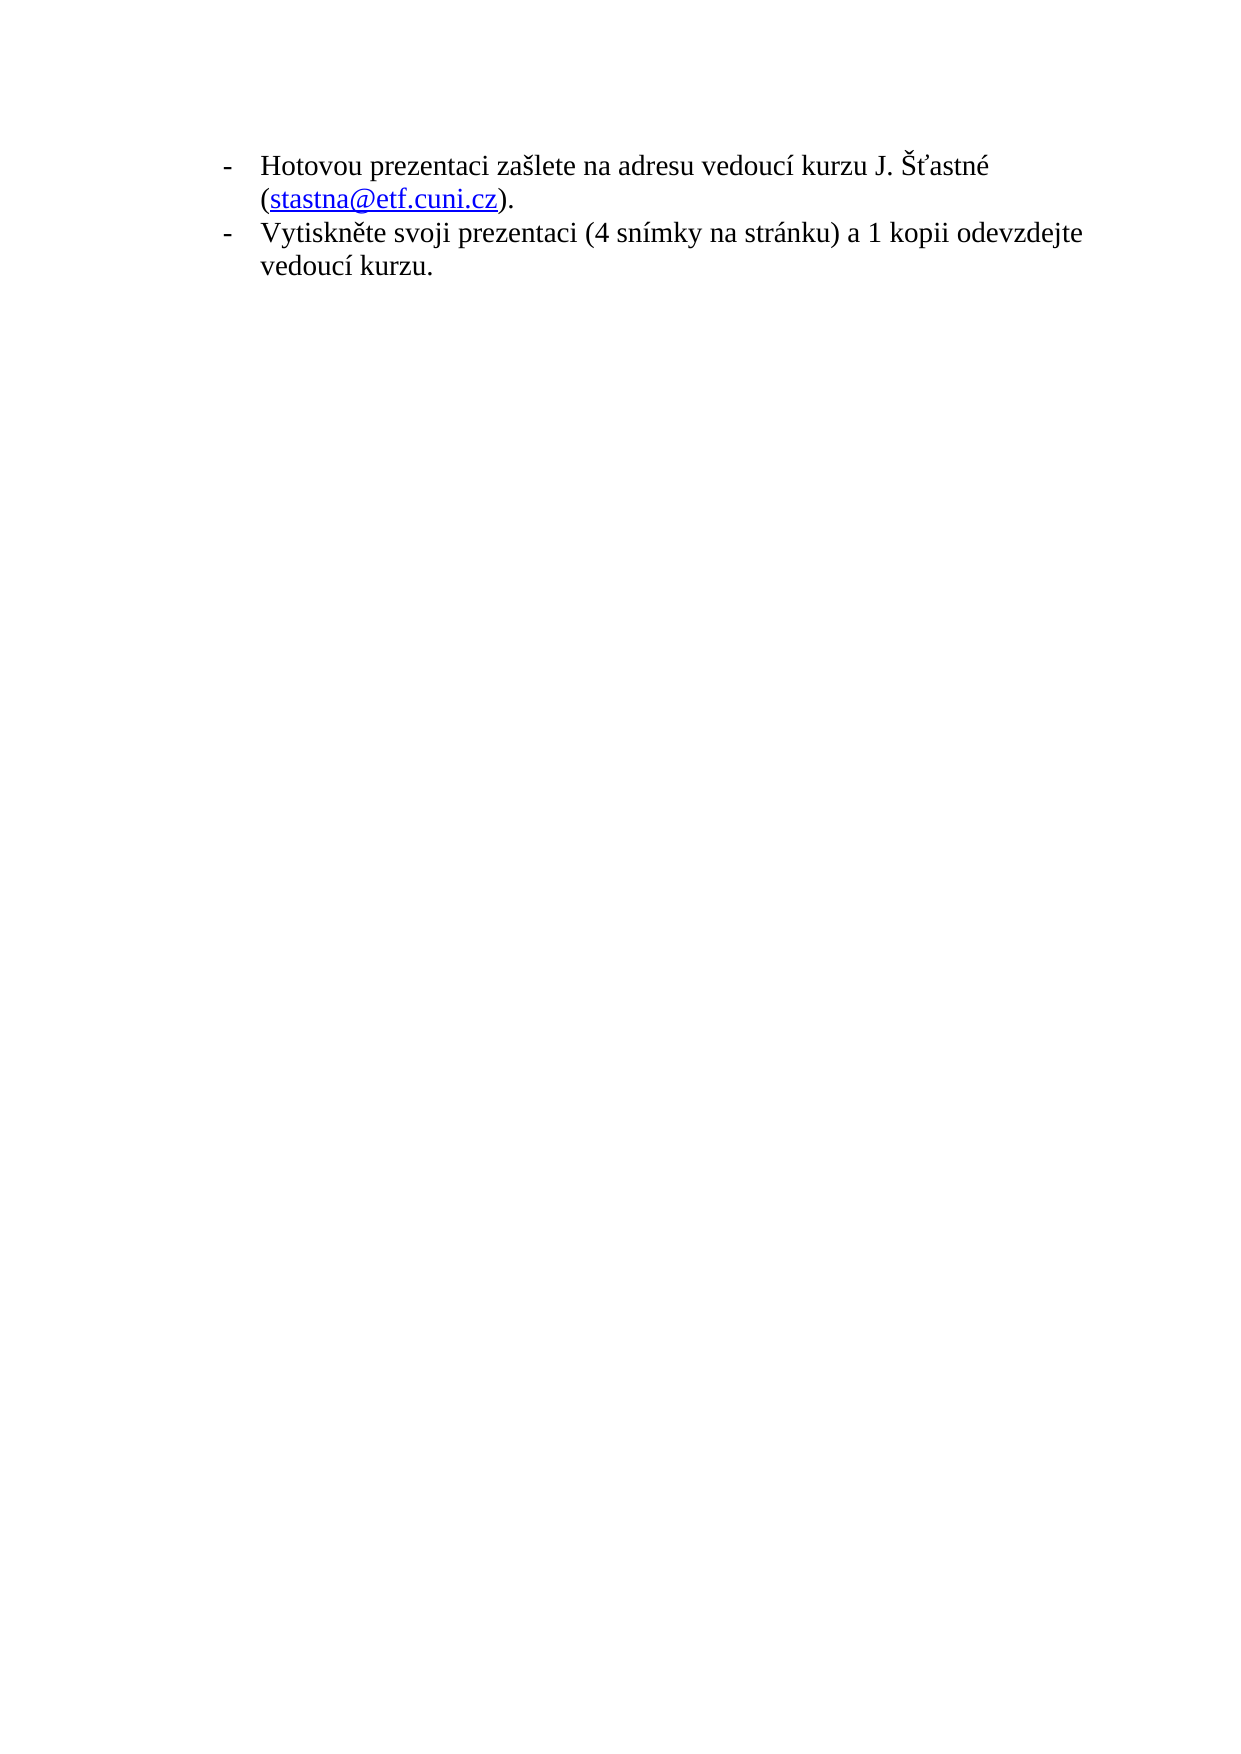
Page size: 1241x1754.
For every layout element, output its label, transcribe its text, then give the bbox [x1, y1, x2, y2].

list Hotovou prezentaci zašlete na adresu vedoucí kurzu J. Šťastné (stastna@etf.cuni.cz). [223, 148, 1093, 215]
list Vytiskněte svoji prezentaci (4 snímky na stránku) a 1 kopii odevzdejte vedoucí kurzu. [223, 215, 1093, 282]
